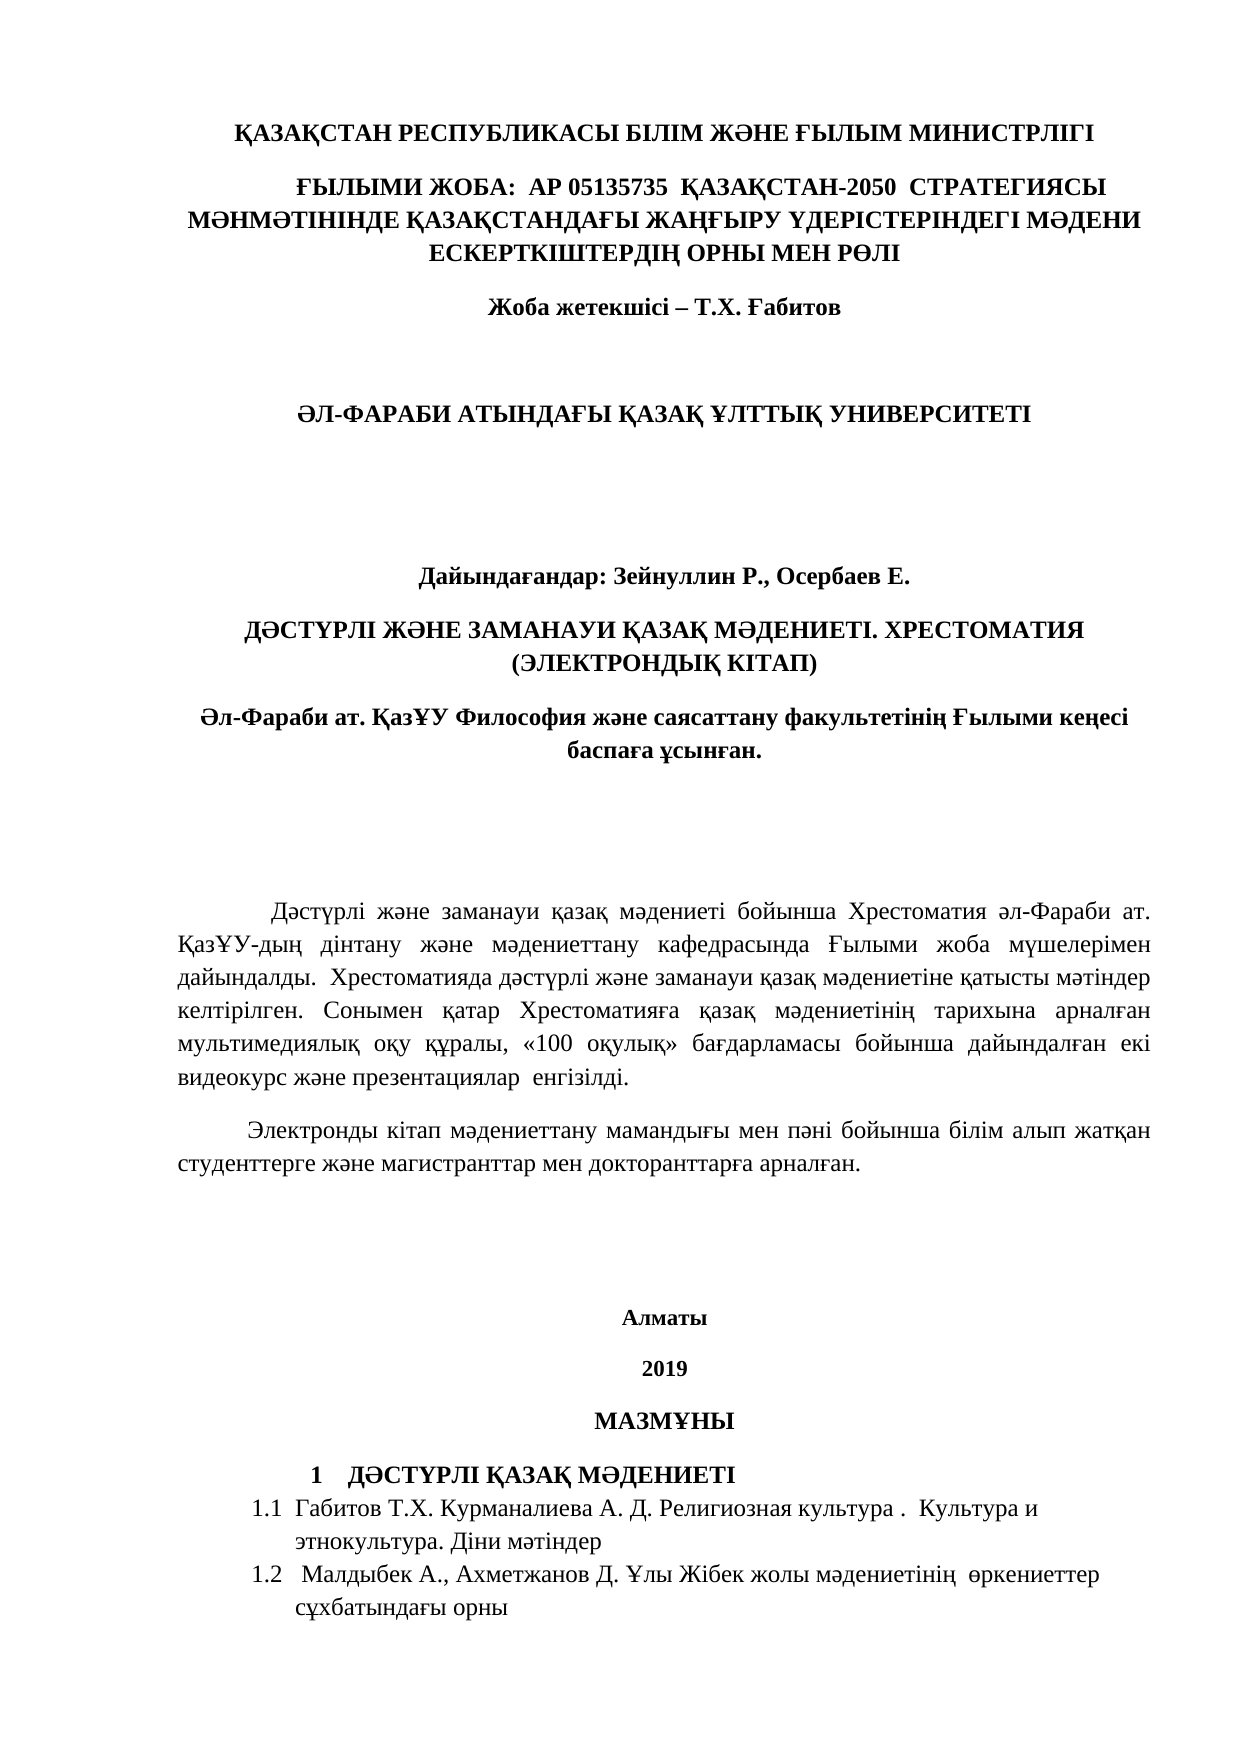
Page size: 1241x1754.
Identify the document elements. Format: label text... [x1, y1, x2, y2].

text Дәстүрлі және заманауи қазақ мәдениеті. Хрестоматия (электрондық КІТАП) [177, 615, 1152, 677]
text МАЗМҰНЫ [177, 1406, 1152, 1435]
text Қазақстан Республикасы Білім және ғылым министрлігі [177, 118, 1152, 147]
list Габитов Т.Х. Курманалиева А. Д. Религиозная культура . Культура и этнокультура. Діни мәтіндер [251, 1493, 1152, 1555]
text Алматы [177, 1304, 1152, 1331]
text Дәстүрлі және заманауи қазақ мәдениеті бойынша Хрестоматия әл-Фараби ат. ҚазҰУ-дың дінтану және мәдениеттану кафедрасында Ғылыми жоба мүшелерімен дайындалды. Хрестоматияда дәстүрлі және заманауи қазақ мәдениетіне қатысты мәтіндер келтірілген. Сонымен қатар Хрестоматияға қазақ мәдениетінің тарихына арналған мультимедиялық оқу құралы, «100 оқулық» бағдарламасы бойынша дайындалған екі видеокурс және презентациялар енгізілді. [177, 896, 1152, 1090]
text Дайындағандар: Зейнуллин Р., Осербаев Е. [177, 561, 1152, 590]
text Жоба жетекшісі – Т.Х. Ғабитов [177, 292, 1152, 321]
text ҒЫЛЫМИ Жоба: АР 05135735 Қазақстан-2050 стратегиясы мәнмәтінінде Қазақстандағы жаңғыру үдерістеріндегі мәдени ескерткіштердің орны мен рөлі [177, 172, 1152, 267]
text Әл-Фараби ат. ҚазҰУ Философия және саясаттану факультетінің Ғылыми кеңесі баспаға ұсынған. [177, 702, 1152, 764]
text Әл-Фараби атындағы Қазақ ұлттық университеті [177, 399, 1152, 428]
list Дәстүрлі қазақ мәдениеТІ [310, 1460, 1152, 1489]
text 2019 [177, 1355, 1152, 1382]
text Электронды кітап мәдениеттану мамандығы мен пәні бойынша білім алып жатқан студенттерге және магистранттар мен докторанттарға арналған. [177, 1115, 1152, 1177]
list Малдыбек А., Ахметжанов Д. Ұлы Жібек жолы мәдениетінің өркениеттер сұхбатындағы орны [251, 1559, 1152, 1621]
